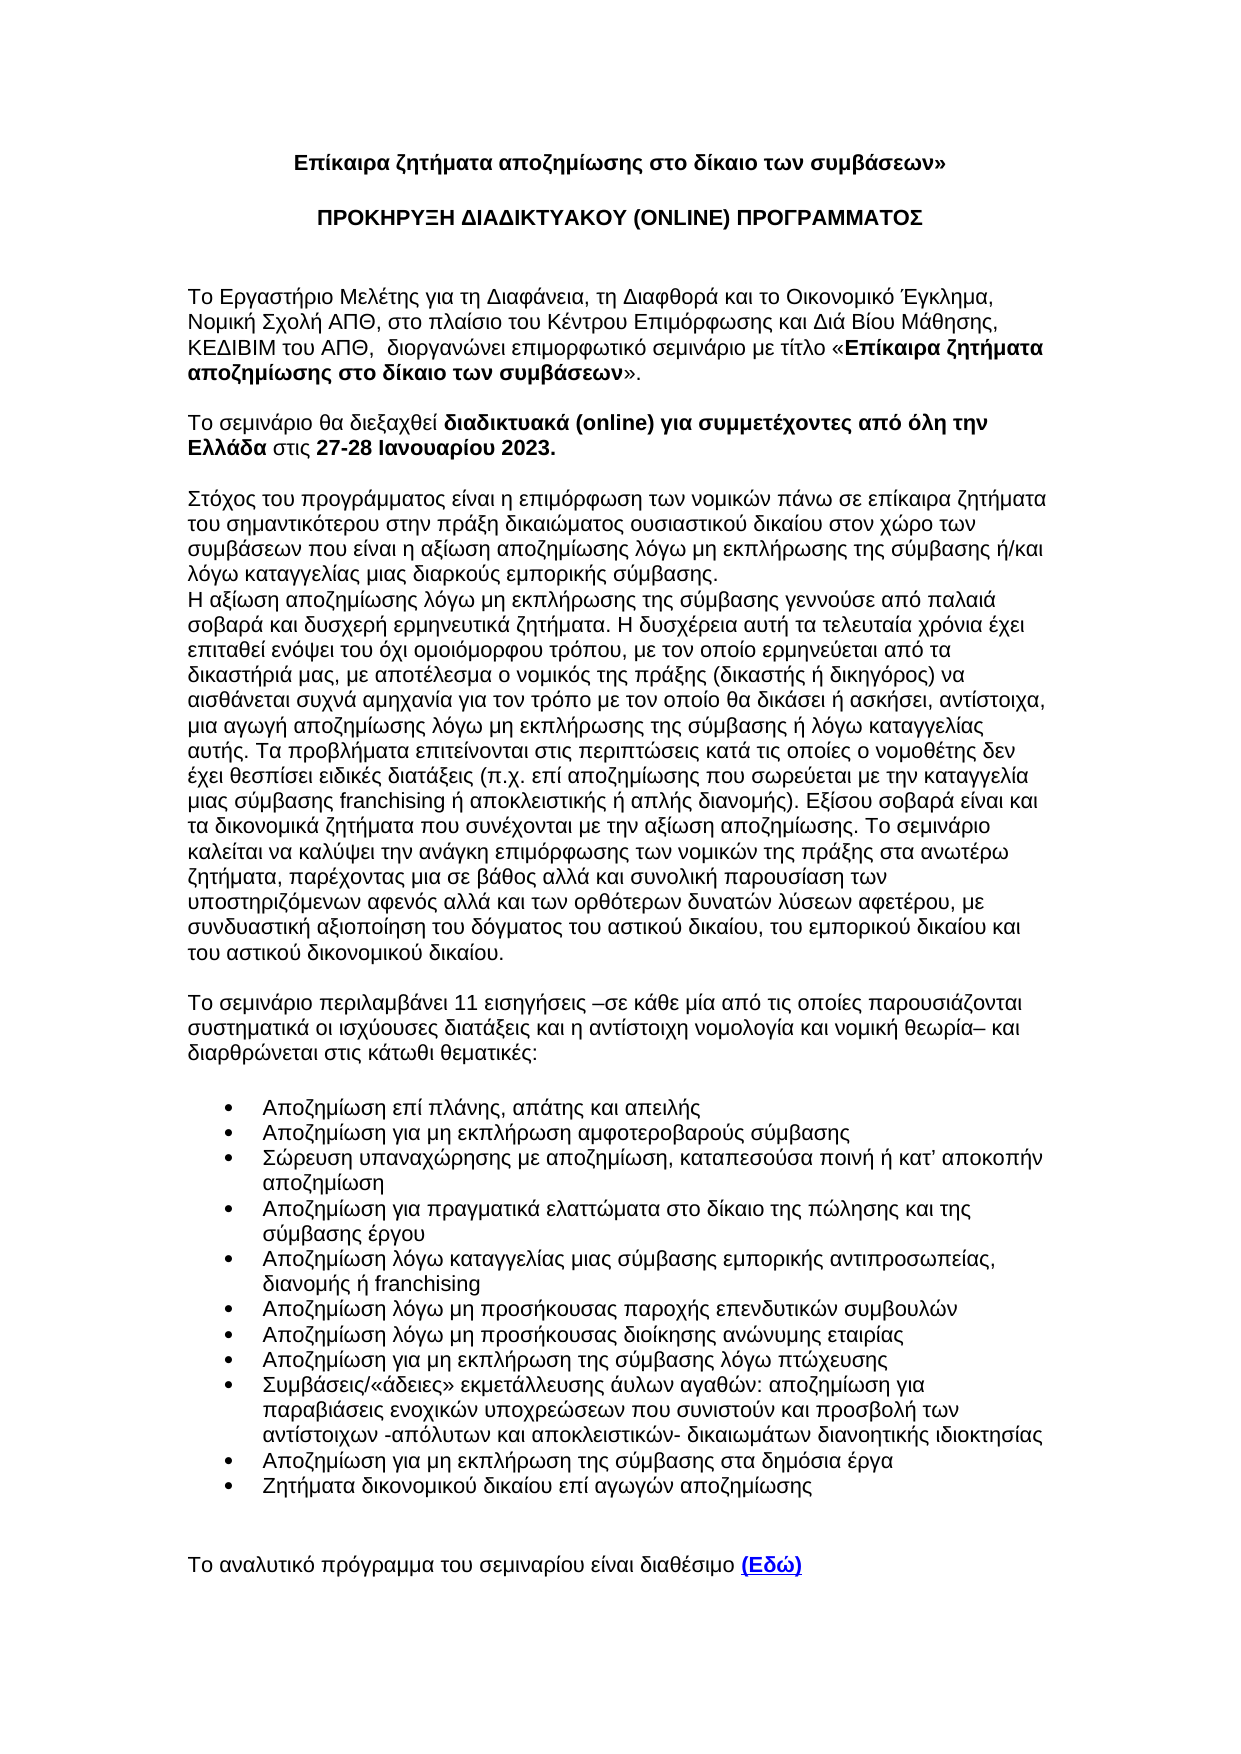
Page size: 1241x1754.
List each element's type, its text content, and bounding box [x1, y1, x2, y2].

list Αποζημίωση για μη εκπλήρωση της σύμβασης στα δημόσια έργα [225, 1447, 1053, 1473]
list Αποζημίωση για μη εκπλήρωση της σύμβασης λόγω πτώχευσης [225, 1347, 1053, 1372]
list Αποζημίωση λόγω καταγγελίας μιας σύμβασης εμπορικής αντιπροσωπείας, διανομής ή franchising [225, 1246, 1053, 1296]
list Αποζημίωση για πραγματικά ελαττώματα στο δίκαιο της πώλησης και της σύμβασης έργου [225, 1195, 1053, 1246]
text Επίκαιρα ζητήματα αποζημίωσης στο δίκαιο των συμβάσεων» [187, 150, 1053, 175]
text Το Εργαστήριο Μελέτης για τη Διαφάνεια, τη Διαφθορά και το Οικονομικό Έγκλημα, Νομική Σχολή ΑΠΘ, στο πλαίσιο του Κέντρου Επιμόρφωσης και Διά Βίου Μάθησης, ΚΕΔΙΒΙΜ του ΑΠΘ, διοργανώνει επιμορφωτικό σεμινάριο με τίτλο «Επίκαιρα ζητήματα αποζημίωσης στο δίκαιο των συμβάσεων». Το σεμινάριο θα διεξαχθεί διαδικτυακά (online) για συμμετέχοντες από όλη την Ελλάδα στις 27-28 Ιανουαρίου 2023. Στόχος του προγράμματος είναι η επιμόρφωση των νομικών πάνω σε επίκαιρα ζητήματα του σημαντικότερου στην πράξη δικαιώματος ουσιαστικού δικαίου στον χώρο των συμβάσεων που είναι η αξίωση αποζημίωσης λόγω μη εκπλήρωσης της σύμβασης ή/και λόγω καταγγελίας μιας διαρκούς εμπορικής σύμβασης. Η αξίωση αποζημίωσης λόγω μη εκπλήρωσης της σύμβασης γεννούσε από παλαιά σοβαρά και δυσχερή ερμηνευτικά ζητήματα. Η δυσχέρεια αυτή τα τελευταία χρόνια έχει επιταθεί ενόψει του όχι ομοιόμορφου τρόπου, με τον οποίο ερμηνεύεται από τα δικαστήριά μας, με αποτέλεσμα ο νομικός της πράξης (δικαστής ή δικηγόρος) να αισθάνεται συχνά αμηχανία για τον τρόπο με τον οποίο θα δικάσει ή ασκήσει, αντίστοιχα, μια αγωγή αποζημίωσης λόγω μη εκπλήρωσης της σύμβασης ή λόγω καταγγελίας αυτής. Τα προβλήματα επιτείνονται στις περιπτώσεις κατά τις οποίες ο νομοθέτης δεν έχει θεσπίσει ειδικές διατάξεις (π.χ. επί αποζημίωσης που σωρεύεται με την καταγγελία μιας σύμβασης franchising ή αποκλειστικής ή απλής διανομής). Εξίσου σοβαρά είναι και τα δικονομικά ζητήματα που συνέχονται με την αξίωση αποζημίωσης. Το σεμινάριο καλείται να καλύψει την ανάγκη επιμόρφωσης των νομικών της πράξης στα ανωτέρω ζητήματα, παρέχοντας μια σε βάθος αλλά και συνολική παρουσίαση των υποστηριζόμενων αφενός αλλά και των ορθότερων δυνατών λύσεων αφετέρου, με συνδυαστική αξιοποίηση του δόγματος του αστικού δικαίου, του εμπορικού δικαίου και του αστικού δικονομικού δικαίου. Το σεμινάριο περιλαμβάνει 11 εισηγήσεις –σε κάθε μία από τις οποίες παρουσιάζονται συστηματικά οι ισχύουσες διατάξεις και η αντίστοιχη νομολογία και νομική θεωρία– και διαρθρώνεται στις κάτωθι θεματικές: [187, 259, 1053, 1065]
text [187, 1527, 1053, 1603]
list Αποζημίωση για μη εκπλήρωση αμφοτεροβαρούς σύμβασης [225, 1120, 1053, 1145]
list Ζητήματα δικονομικού δικαίου επί αγωγών αποζημίωσης [225, 1473, 1053, 1498]
list Αποζημίωση επί πλάνης, απάτης και απειλής [225, 1094, 1053, 1120]
list Αποζημίωση λόγω μη προσήκουσας διοίκησης ανώνυμης εταιρίας [225, 1321, 1053, 1347]
text ΠΡΟΚΗΡΥΞΗ ΔΙΑΔΙΚΤΥΑΚΟΥ (ONLINE) ΠΡΟΓΡΑΜΜΑΤΟΣ [187, 204, 1053, 229]
list Σώρευση υπαναχώρησης με αποζημίωση, καταπεσούσα ποινή ή κατ’ αποκοπήν αποζημίωση [225, 1145, 1053, 1195]
list Αποζημίωση λόγω μη προσήκουσας παροχής επενδυτικών συμβουλών [225, 1296, 1053, 1321]
list Συμβάσεις/«άδειες» εκμετάλλευσης άυλων αγαθών: αποζημίωση για παραβιάσεις ενοχικών υποχρεώσεων που συνιστούν και προσβολή των αντίστοιχων -απόλυτων και αποκλειστικών- δικαιωμάτων διανοητικής ιδιοκτησίας [225, 1372, 1053, 1447]
